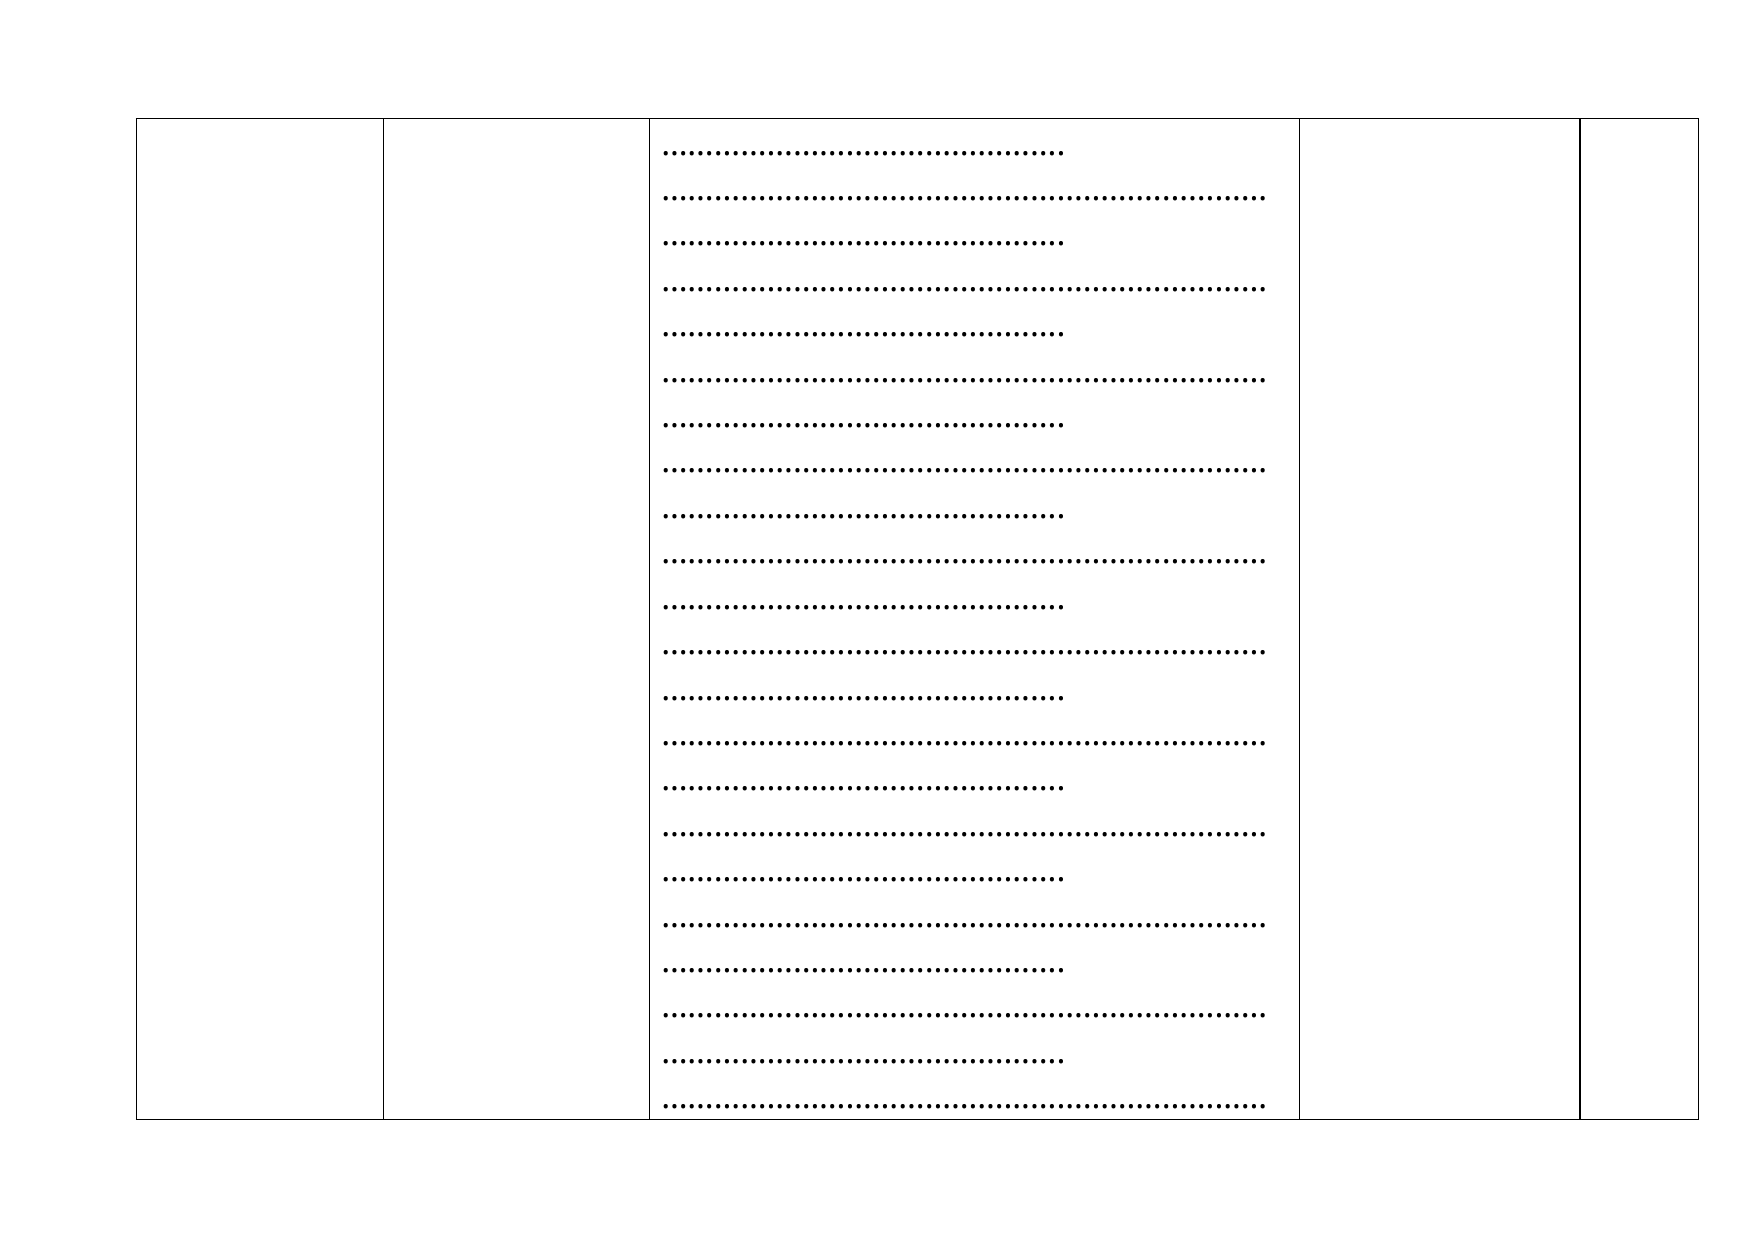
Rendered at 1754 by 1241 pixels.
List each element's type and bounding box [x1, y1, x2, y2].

table_cell [1300, 119, 1579, 1118]
table_cell [384, 119, 649, 1118]
table_cell [650, 119, 1299, 1118]
table_cell [1581, 119, 1698, 1118]
table_cell [137, 119, 383, 1118]
